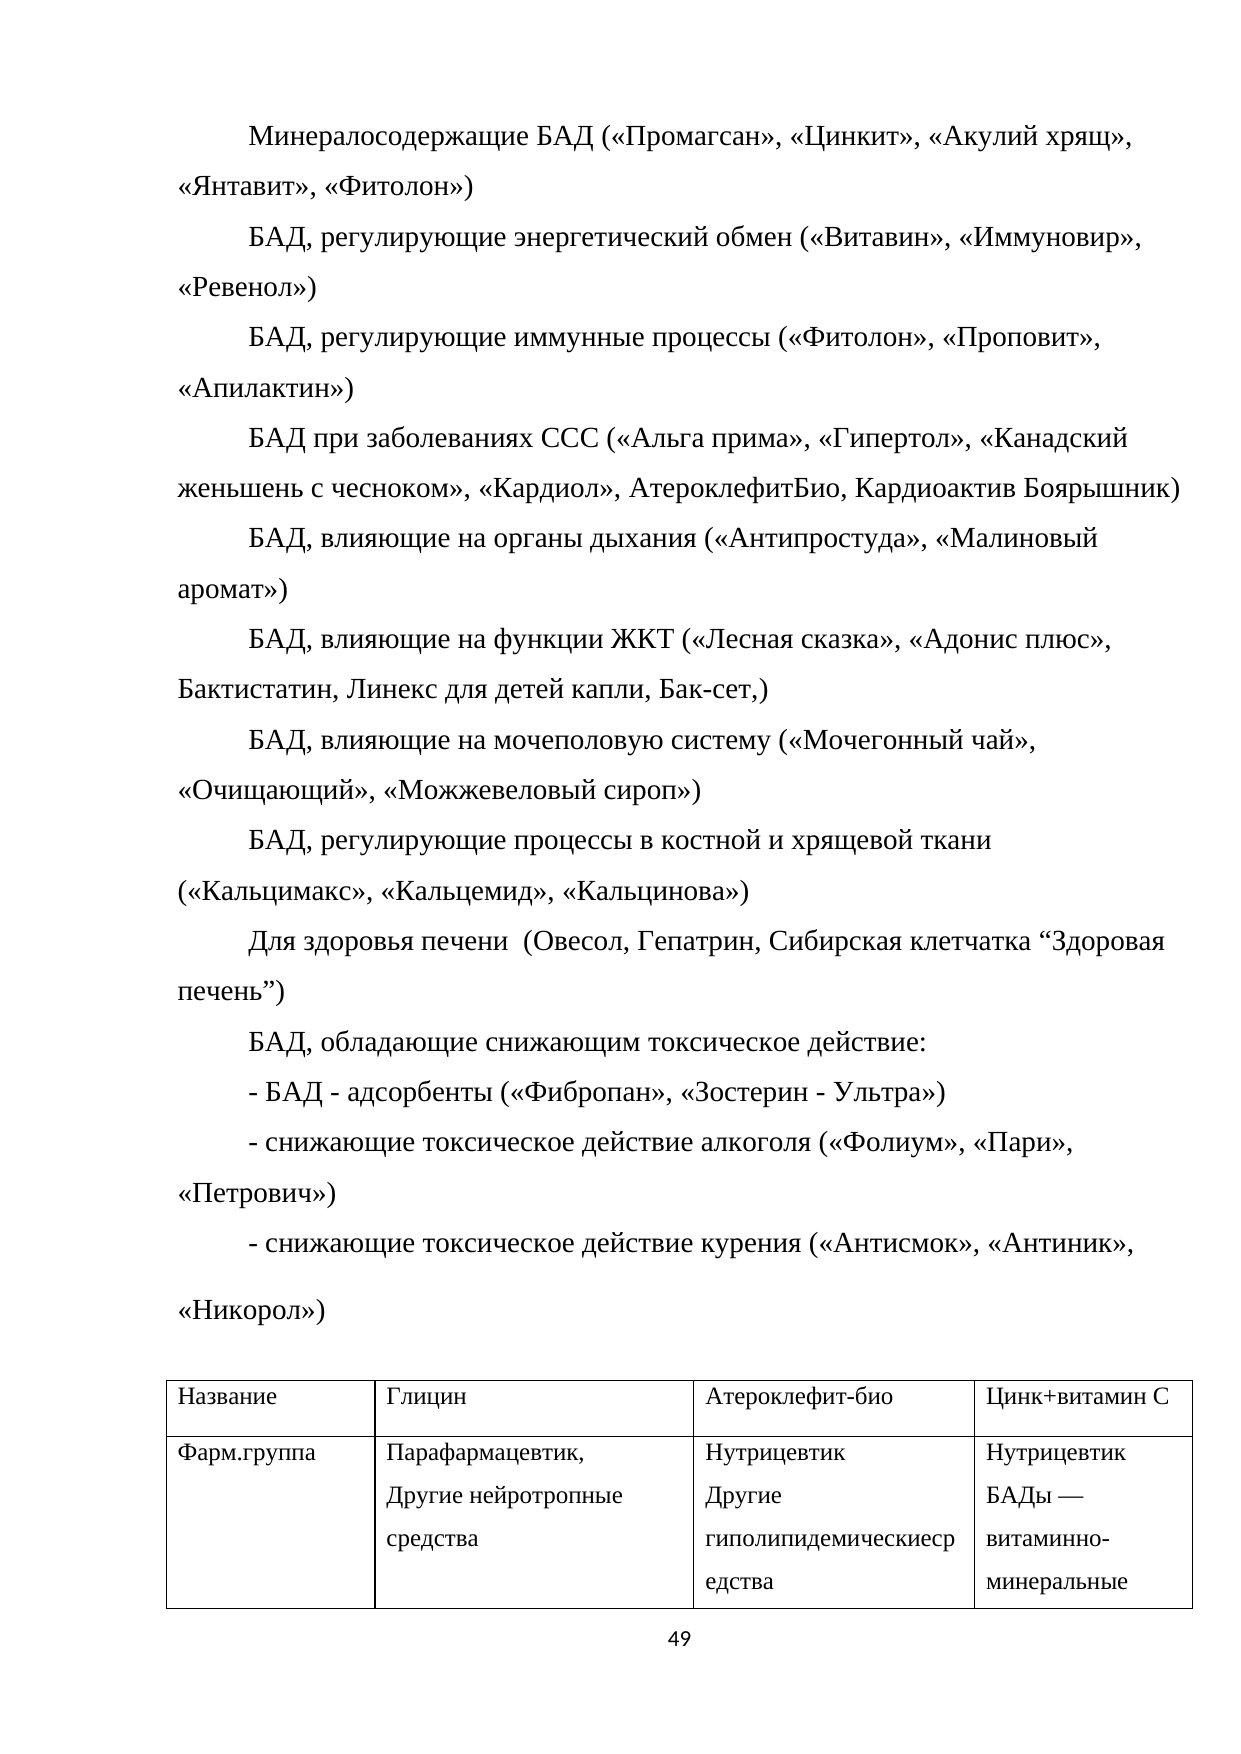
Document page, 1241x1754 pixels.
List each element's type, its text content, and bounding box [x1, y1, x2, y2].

table_header Цинк+витамин С [975, 1381, 1192, 1436]
text Минералосодержащие БАД («Промагсан», «Цинкит», «Акулий хрящ», «Янтавит», «Фитолон») [177, 118, 1181, 202]
text Для здоровья печени (Овесол, Гепатрин, Сибирская клетчатка “Здоровая печень”) [177, 923, 1181, 1007]
text БАД, регулирующие энергетический обмен («Витавин», «Иммуновир», «Ревенол») [177, 219, 1181, 303]
text БАД, влияющие на органы дыхания («Антипростуда», «Малиновый аромат») [177, 521, 1181, 604]
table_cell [694, 1437, 974, 1608]
table_header Атероклефит-био [694, 1381, 974, 1436]
text - снижающие токсическое действие курения («Антисмок», «Антиник», «Никорол») [177, 1225, 1181, 1326]
text БАД при заболеваниях ССС («Альга прима», «Гипертол», «Канадский женьшень с чесноком», «Кардиол», АтероклефитБио, Кардиоактив Боярышник) [177, 420, 1181, 504]
text БАД, влияющие на функции ЖКТ («Лесная сказка», «Адонис плюс», Бактистатин, Линекс для детей капли, Бак-сет,) [177, 621, 1181, 705]
text БАД, регулирующие иммунные процессы («Фитолон», «Проповит», «Апилактин») [177, 319, 1181, 403]
text - БАД - адсорбенты («Фибропан», «Зостерин - Ультра») [177, 1074, 1181, 1108]
table_cell Фарм.группа [167, 1437, 374, 1608]
text - снижающие токсическое действие алкоголя («Фолиум», «Пари», «Петрович») [177, 1124, 1181, 1208]
table_header Название [167, 1381, 374, 1436]
table_header Глицин [376, 1381, 693, 1436]
text БАД, регулирующие процессы в костной и хрящевой ткани («Кальцимакс», «Кальцемид», «Кальцинова») [177, 822, 1181, 906]
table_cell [376, 1437, 693, 1608]
text БАД, влияющие на мочеполовую систему («Мочегонный чай», «Очищающий», «Можжевеловый сироп») [177, 722, 1181, 806]
text БАД, обладающие снижающим токсическое действие: [177, 1024, 1181, 1057]
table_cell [975, 1437, 1192, 1608]
